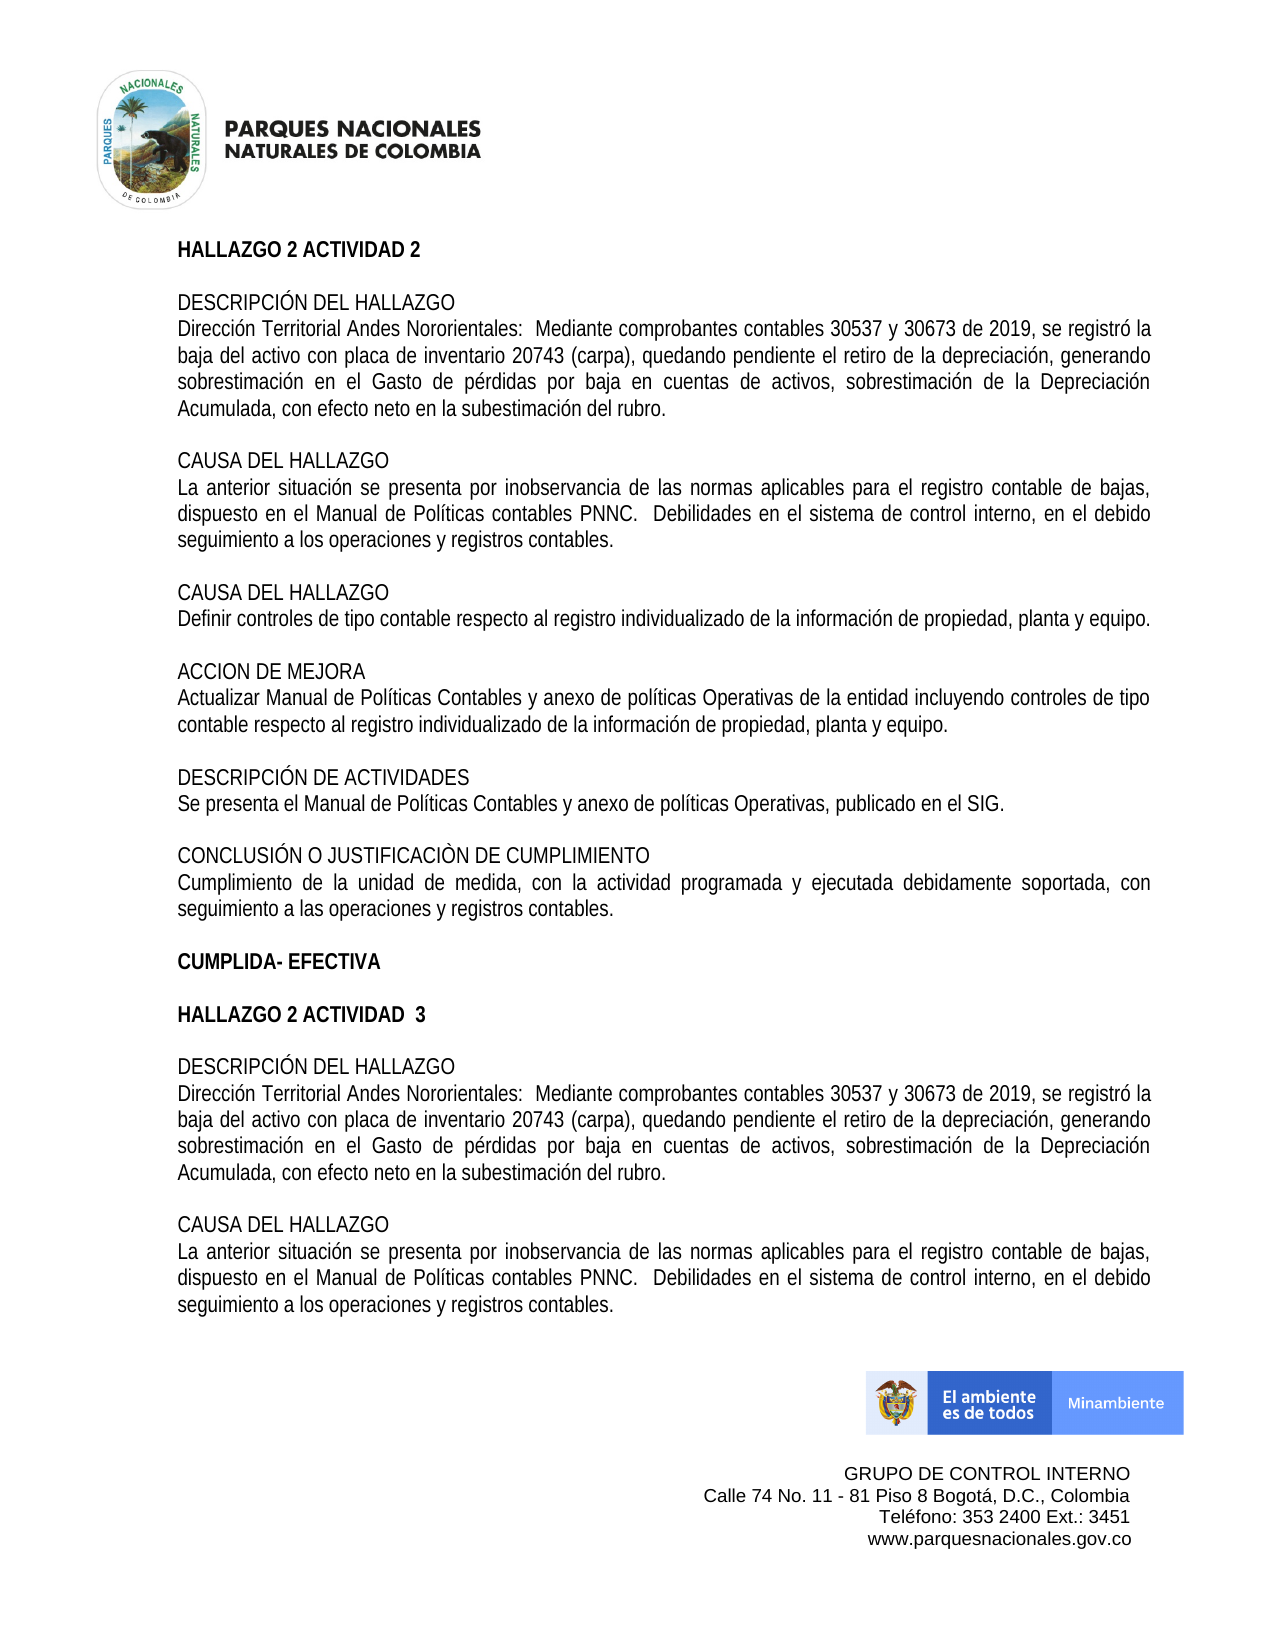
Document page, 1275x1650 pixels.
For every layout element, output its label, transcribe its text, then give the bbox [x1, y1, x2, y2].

text DESCRIPCIÓN DEL HALLAZGO [177, 1053, 1152, 1080]
text CONCLUSIÓN O JUSTIFICACIÒN DE CUMPLIMIENTO [177, 842, 1152, 869]
text CAUSA DEL HALLAZGO [177, 579, 1152, 605]
text HALLAZGO 2 ACTIVIDAD 2 [177, 236, 1152, 263]
picture [83, 56, 489, 219]
text Actualizar Manual de Políticas Contables y anexo de políticas Operativas de la entidad incluyendo controles de tipo contable respecto al registro individualizado de la información de propiedad, planta y equipo. [177, 684, 1152, 737]
text Se presenta el Manual de Políticas Contables y anexo de políticas Operativas, publicado en el SIG. [177, 790, 1152, 816]
text DESCRIPCIÓN DE ACTIVIDADES [177, 763, 1152, 790]
picture [865, 1371, 1184, 1435]
text Dirección Territorial Andes Nororientales: Mediante comprobantes contables 30537 y 30673 de 2019, se registró la baja del activo con placa de inventario 20743 (carpa), quedando pendiente el retiro de la depreciación, generando sobrestimación en el Gasto de pérdidas por baja en cuentas de activos, sobrestimación de la Depreciación Acumulada, con efecto neto en la subestimación del rubro. [177, 315, 1152, 421]
text CUMPLIDA- EFECTIVA [177, 948, 1152, 974]
text ACCION DE MEJORA [177, 658, 1152, 684]
text HALLAZGO 2 ACTIVIDAD 3 [177, 1001, 1152, 1027]
text Cumplimiento de la unidad de medida, con la actividad programada y ejecutada debidamente soportada, con seguimiento a las operaciones y registros contables. [177, 869, 1152, 922]
text CAUSA DEL HALLAZGO [177, 1211, 1152, 1238]
text CAUSA DEL HALLAZGO [177, 447, 1152, 473]
text Definir controles de tipo contable respecto al registro individualizado de la información de propiedad, planta y equipo. [177, 605, 1152, 632]
text DESCRIPCIÓN DEL HALLAZGO [177, 289, 1152, 315]
text Dirección Territorial Andes Nororientales: Mediante comprobantes contables 30537 y 30673 de 2019, se registró la baja del activo con placa de inventario 20743 (carpa), quedando pendiente el retiro de la depreciación, generando sobrestimación en el Gasto de pérdidas por baja en cuentas de activos, sobrestimación de la Depreciación Acumulada, con efecto neto en la subestimación del rubro. [177, 1080, 1152, 1185]
